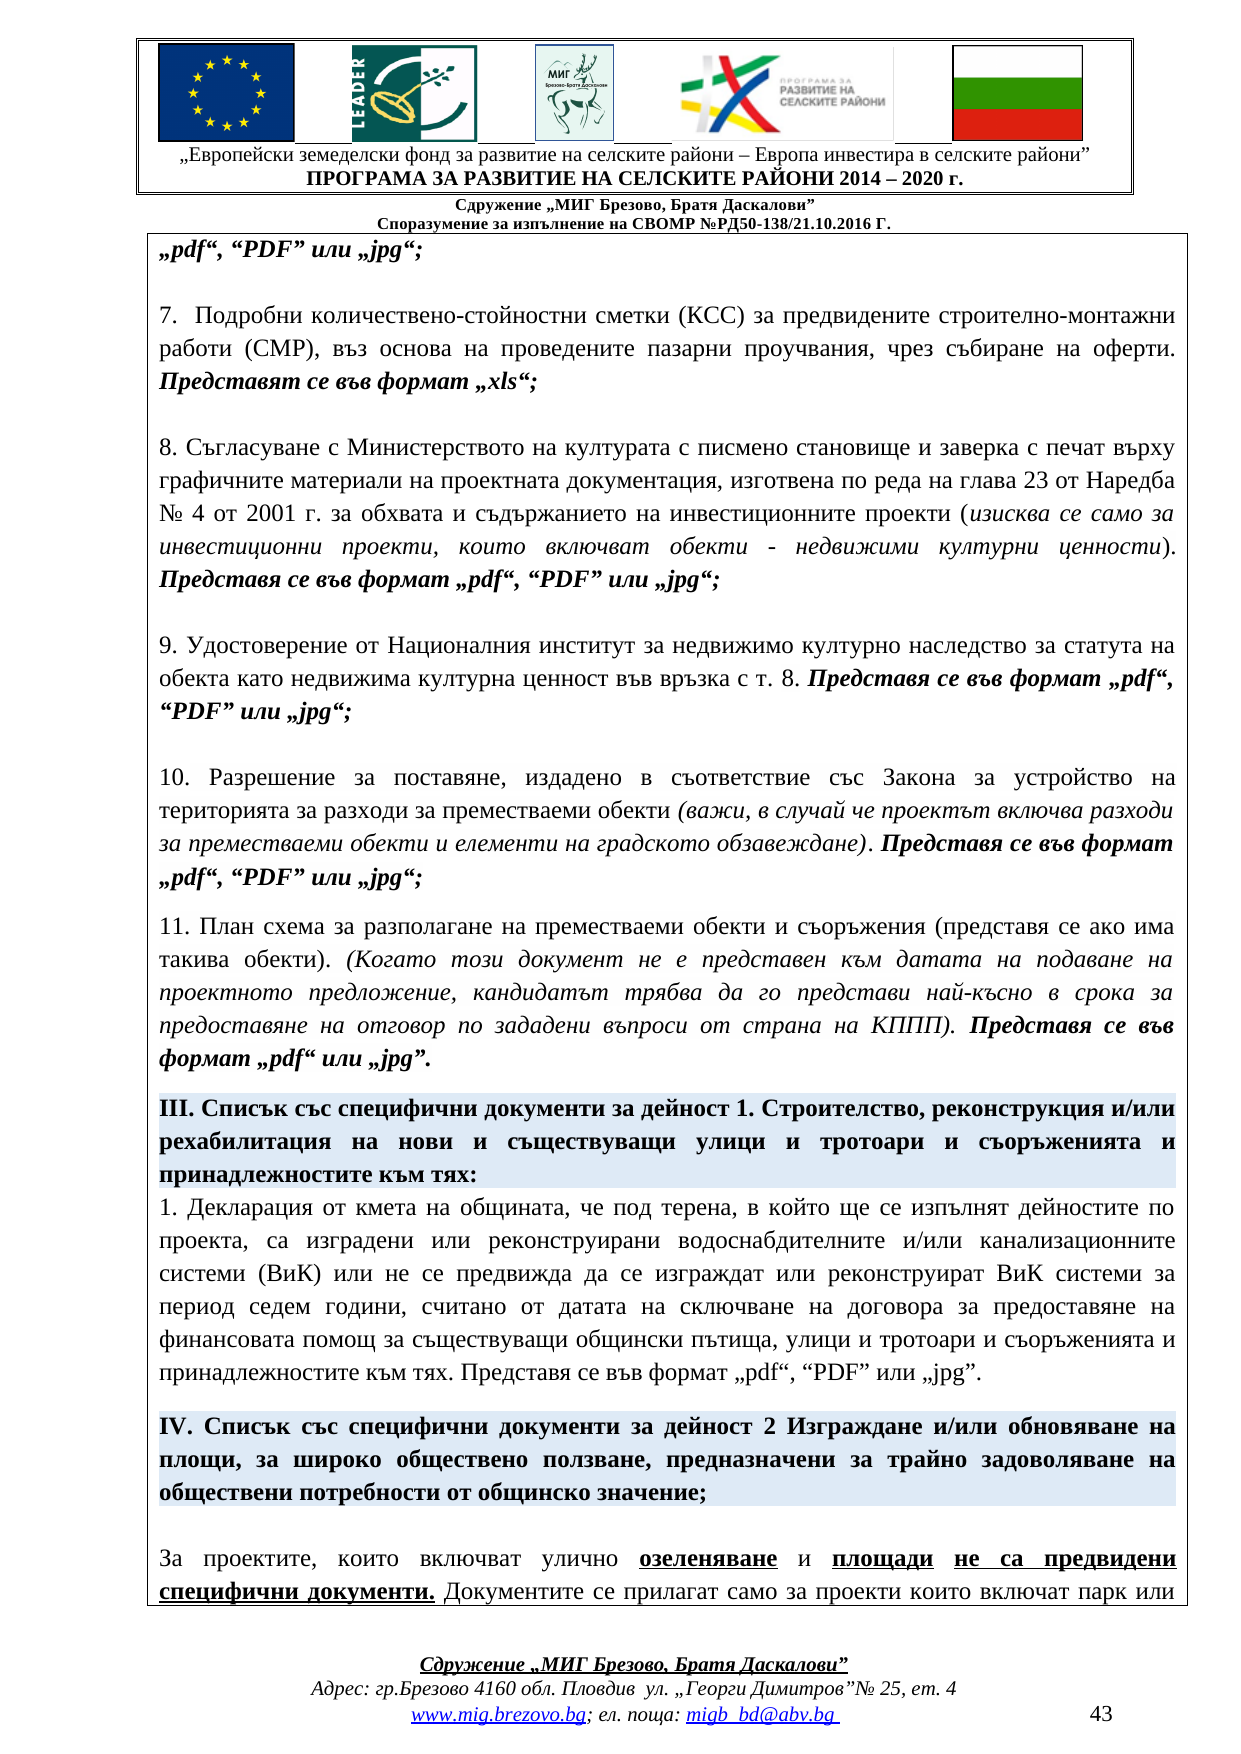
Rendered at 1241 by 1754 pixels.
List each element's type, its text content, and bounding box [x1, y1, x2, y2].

picture [671, 47, 895, 142]
picture [352, 45, 478, 142]
picture [536, 46, 613, 140]
